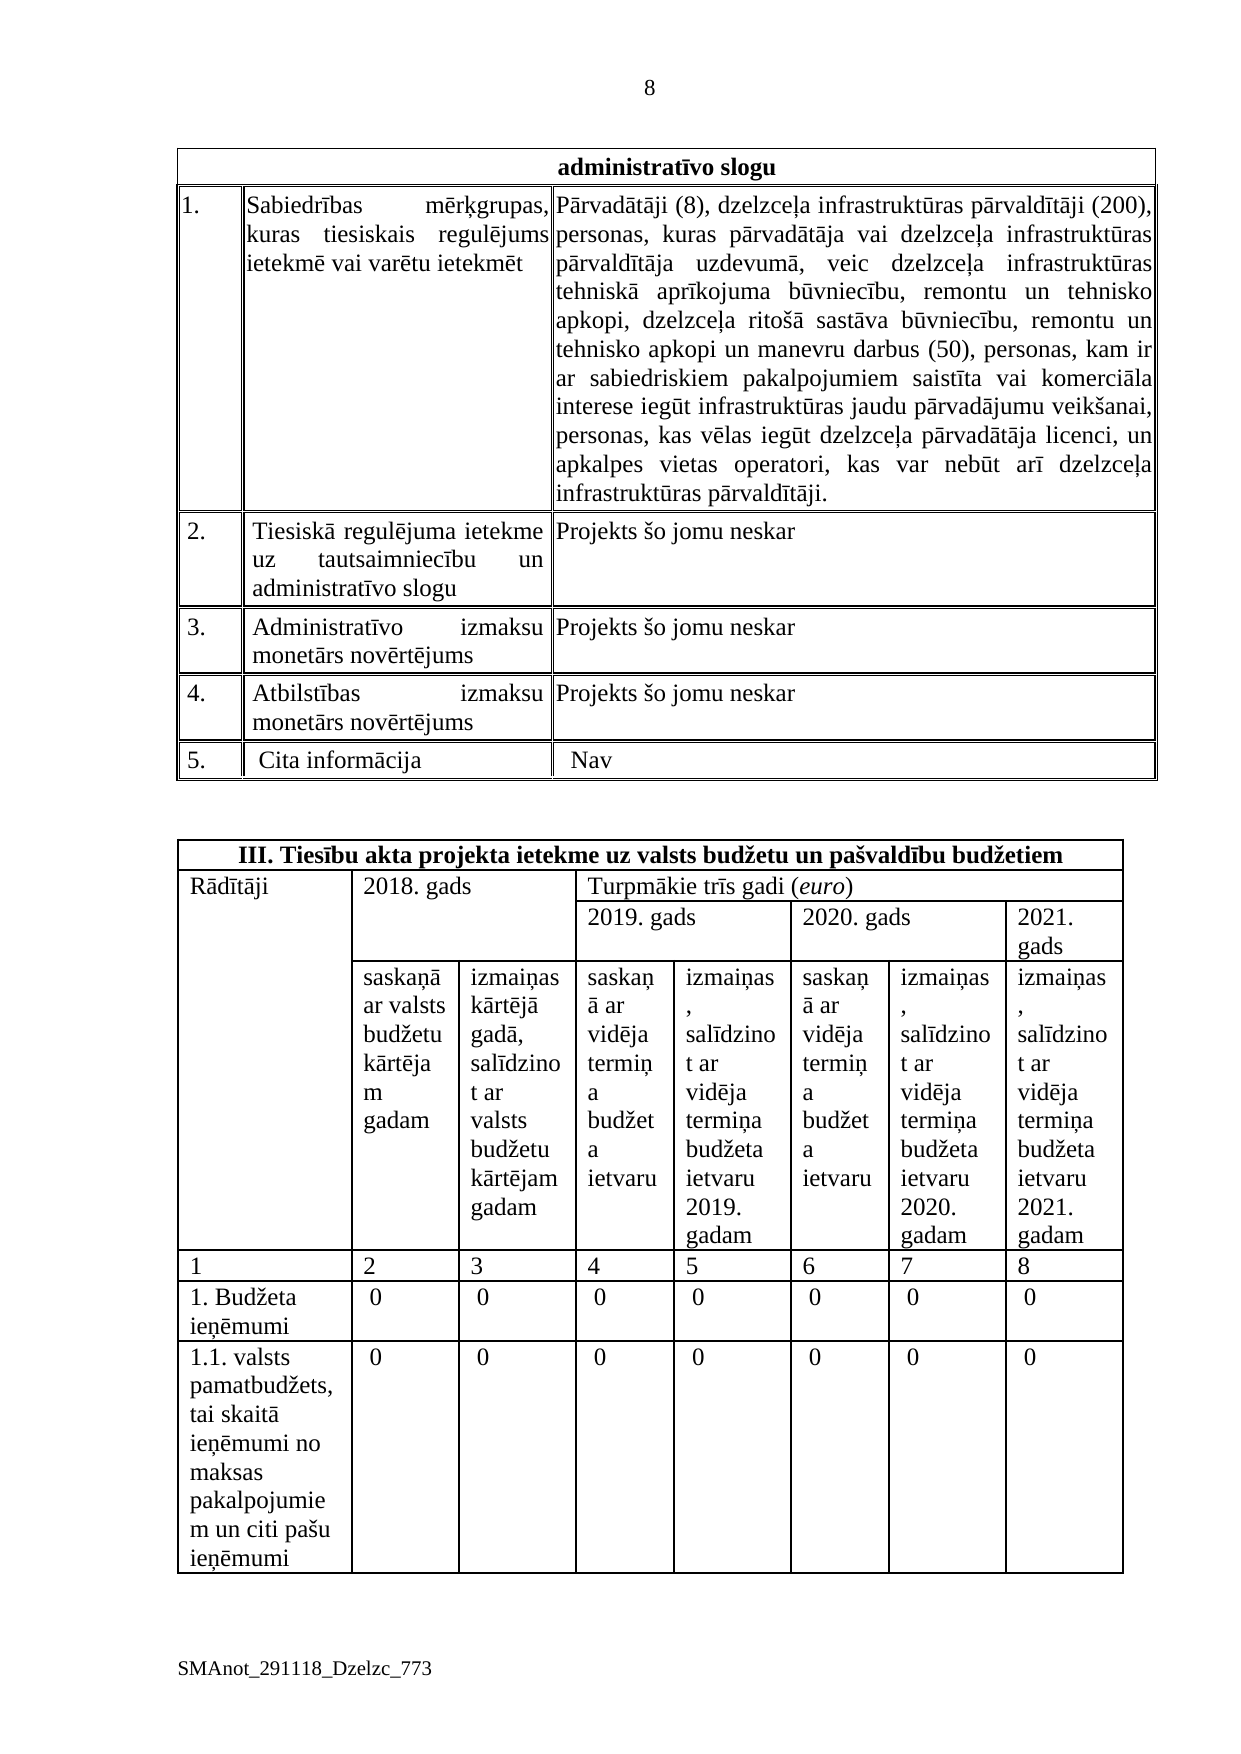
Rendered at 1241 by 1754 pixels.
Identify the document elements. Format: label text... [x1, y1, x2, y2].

table_cell 2019. gads [577, 902, 790, 960]
table_cell 1 [179, 1251, 351, 1280]
table_cell 0 [460, 1282, 575, 1340]
table_cell 0 [353, 1282, 458, 1340]
table_cell Administratīvo izmaksu monetārs novērtējums [245, 609, 551, 672]
table_cell 0 [792, 1342, 888, 1572]
table_cell 4. [180, 676, 241, 739]
table_cell 0 [577, 1282, 673, 1340]
table_cell 3. [180, 609, 241, 672]
table_cell 0 [577, 1342, 673, 1572]
table_cell izmaiņas kārtējā gadā, salīdzinot ar valsts budžetu kārtējam gadam [460, 962, 575, 1249]
table_cell Cita informācija [243, 743, 552, 777]
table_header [178, 149, 1155, 184]
table_cell izmaiņas, salīdzinot ar vidēja termiņa budžeta ietvaru 2020. gadam [890, 962, 1005, 1249]
table_cell 2 [353, 1251, 458, 1280]
table_cell 0 [890, 1342, 1005, 1572]
table_cell 5 [675, 1251, 790, 1280]
table_cell 2020. gads [792, 902, 1005, 960]
table_cell 0 [1007, 1342, 1122, 1572]
table_cell izmaiņas, salīdzinot ar vidēja termiņa budžeta ietvaru 2019. gadam [675, 962, 790, 1249]
table_cell Nav [553, 743, 1154, 777]
table_cell Projekts šo jomu neskar [554, 676, 1154, 739]
table_cell 0 [675, 1282, 790, 1340]
table_cell 7 [890, 1251, 1005, 1280]
table_cell Sabiedrības mērķgrupas, kuras tiesiskais regulējums ietekmē vai varētu ietekmēt [245, 187, 551, 509]
table_cell 0 [460, 1342, 575, 1572]
table_cell Tiesiskā regulējuma ietekme uz tautsaimniecību un administratīvo slogu [245, 513, 551, 605]
table_cell saskaņā ar vidēja termiņa budžeta ietvaru [577, 962, 673, 1249]
table_cell 0 [1007, 1282, 1122, 1340]
table_cell 2018. gads [353, 871, 575, 960]
table_cell 2. [180, 513, 241, 605]
table_cell Projekts šo jomu neskar [554, 513, 1154, 605]
table_cell 2021. gads [1007, 902, 1122, 960]
table_cell 0 [890, 1282, 1005, 1340]
table_cell Atbilstības izmaksu monetārs novērtējums [245, 676, 551, 739]
table_cell Turpmākie trīs gadi (euro) [577, 871, 1122, 900]
table_cell saskaņā ar valsts budžetu kārtējam gadam [353, 962, 458, 1249]
table_cell 0 [675, 1342, 790, 1572]
table_cell Pārvadātāji (8), dzelzceļa infrastruktūras pārvaldītāji (200), personas, kuras pārvadātāja vai dzelzceļa infrastruktūras pārvaldītāja uzdevumā, veic dzelzceļa infrastruktūras tehniskā aprīkojuma būvniecību, remontu un tehnisko apkopi, dzelzceļa ritošā sastāva būvniecību, remontu un tehnisko apkopi un manevru darbus (50), personas, kam ir ar sabiedriskiem pakalpojumiem saistīta vai komerciāla interese iegūt infrastruktūras jaudu pārvadājumu veikšanai, personas, kas vēlas iegūt dzelzceļa pārvadātāja licenci, un apkalpes vietas operatori, kas var nebūt arī dzelzceļa infrastruktūras pārvaldītāji. [554, 187, 1154, 509]
table_cell 1. [180, 187, 241, 509]
table_cell 1. Budžeta ieņēmumi [179, 1282, 351, 1340]
table_cell 0 [792, 1282, 888, 1340]
table_cell 8 [1007, 1251, 1122, 1280]
table_cell Rādītāji [179, 871, 351, 1249]
table_cell izmaiņas, salīdzinot ar vidēja termiņa budžeta ietvaru 2021. gadam [1007, 962, 1122, 1249]
table_cell 1.1. valsts pamatbudžets, tai skaitā ieņēmumi no maksas pakalpojumiem un citi pašu ieņēmumi [179, 1342, 351, 1572]
table_cell saskaņā ar vidēja termiņa budžeta ietvaru [792, 962, 888, 1249]
table_cell 3 [460, 1251, 575, 1280]
table_header III. Tiesību akta projekta ietekme uz valsts budžetu un pašvaldību budžetiem [179, 841, 1122, 869]
table_cell 6 [792, 1251, 888, 1280]
table_cell 0 [353, 1342, 458, 1572]
table_cell Projekts šo jomu neskar [554, 609, 1154, 672]
table_cell 4 [577, 1251, 673, 1280]
table_cell 5. [180, 739, 243, 777]
